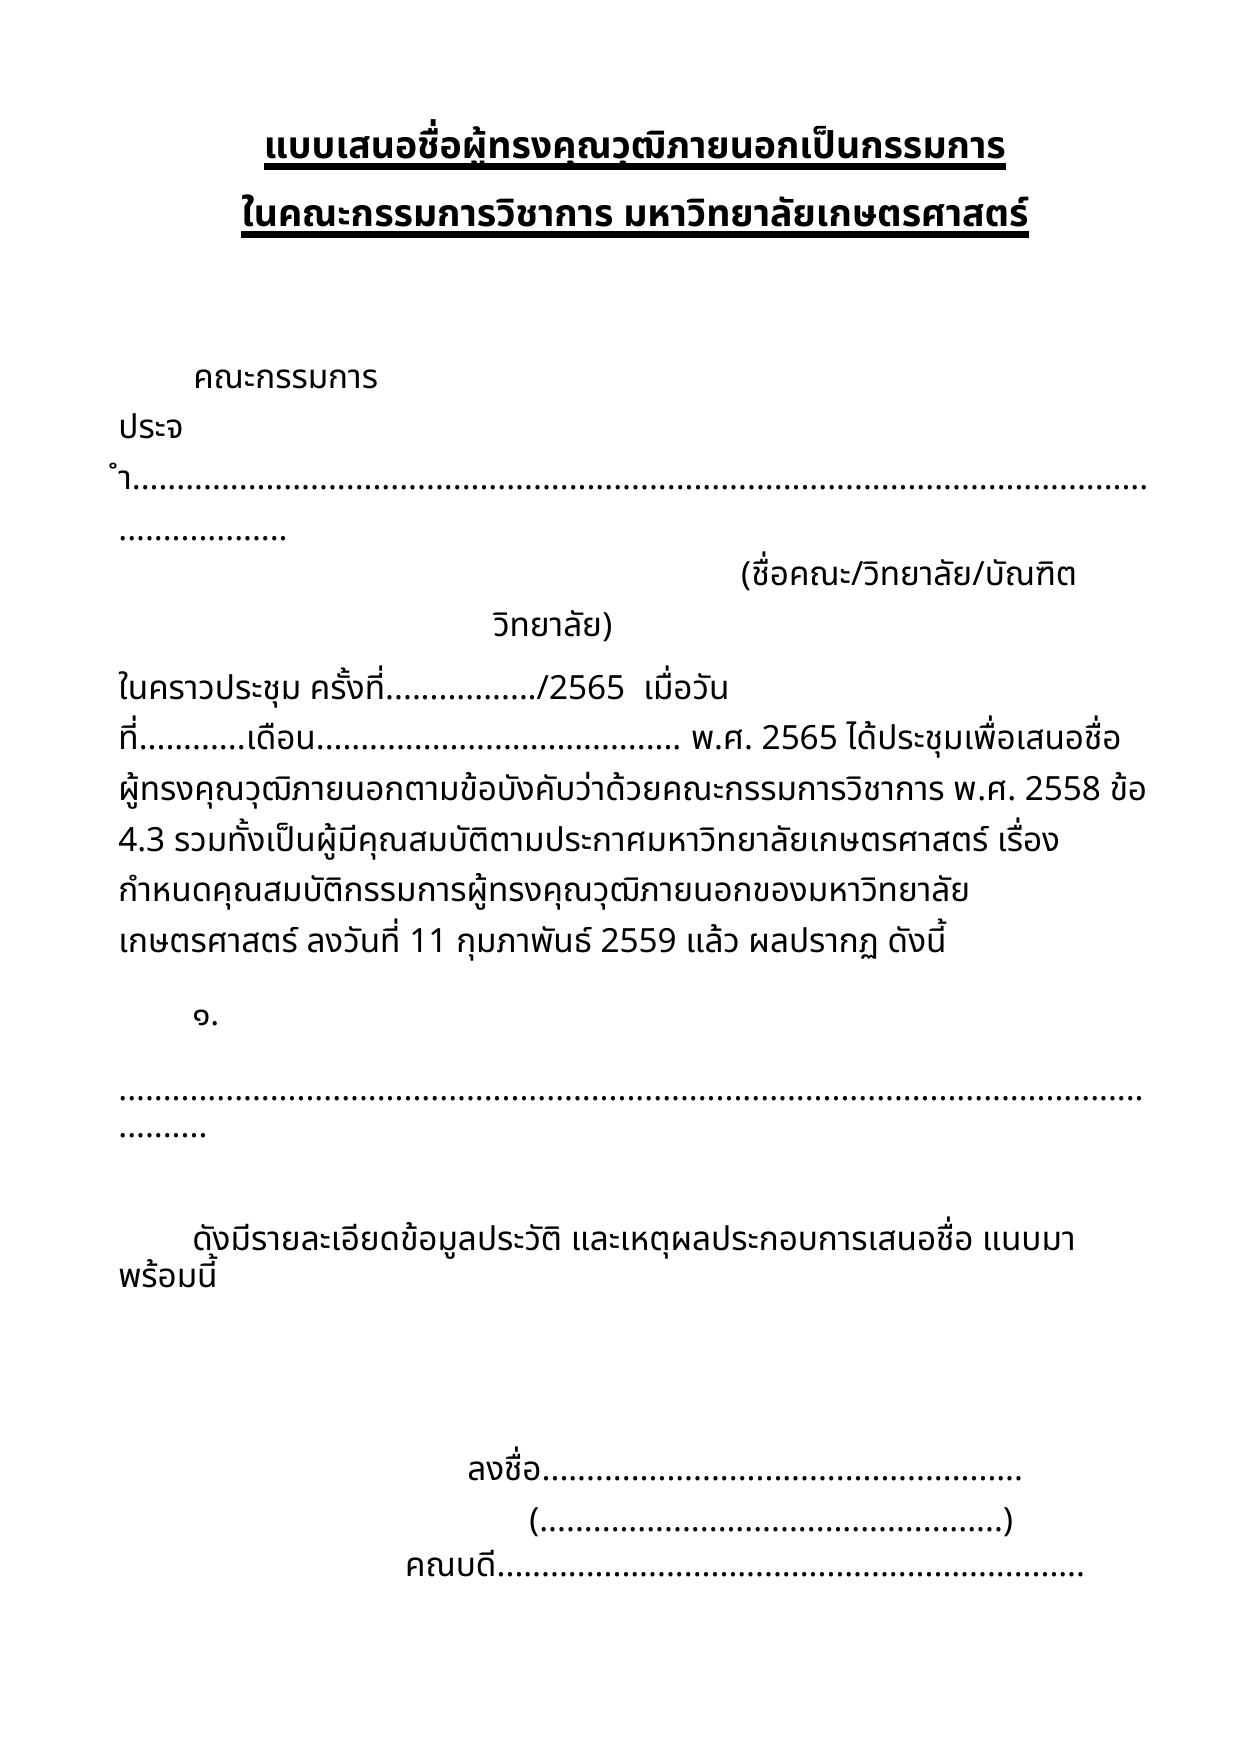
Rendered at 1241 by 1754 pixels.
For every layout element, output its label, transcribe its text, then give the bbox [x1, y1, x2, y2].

text (ชื่อคณะ/วิทยาลัย/บัณฑิตวิทยาลัย) [493, 550, 1154, 651]
text ๑. ............................................................................................................................. [118, 995, 1152, 1145]
text ดังมีรายละเอียดข้อมูลประวัติ และเหตุผลประกอบการเสนอชื่อ แนบมาพร้อมนี้ [118, 1220, 1152, 1295]
text ในคณะกรรมการวิชาการ มหาวิทยาลัยเกษตรศาสตร์ [118, 186, 1152, 243]
text ลงชื่อ...................................................... [118, 1445, 1152, 1496]
text แบบเสนอชื่อผู้ทรงคุณวุฒิภายนอกเป็นกรรมการ [118, 118, 1152, 175]
text (....................................................) [118, 1496, 1152, 1541]
text คณะกรรมการประจำ..................................................................................................................................... [118, 353, 1154, 550]
text ในคราวประชุม ครั้งที่................./2565 เมื่อวันที่............เดือน......................................... พ.ศ. 2565 ได้ประชุมเพื่อเสนอชื่อผู้ทรงคุณวุฒิภายนอกตามข้อบังคับว่าด้วยคณะกรรมการวิชาการ พ.ศ. 2558 ข้อ 4.3 รวมทั้งเป็นผู้มีคุณสมบัติตามประกาศมหาวิทยาลัยเกษตรศาสตร์ เรื่อง กำหนดคุณสมบัติกรรมการผู้ทรงคุณวุฒิภายนอกของมหาวิทยาลัย เกษตรศาสตร์ ลงวันที่ 11 กุมภาพันธ์ 2559 แล้ว ผลปรากฏ ดังนี้ [118, 663, 1154, 967]
text คณบดี.................................................................. [118, 1541, 1152, 1592]
